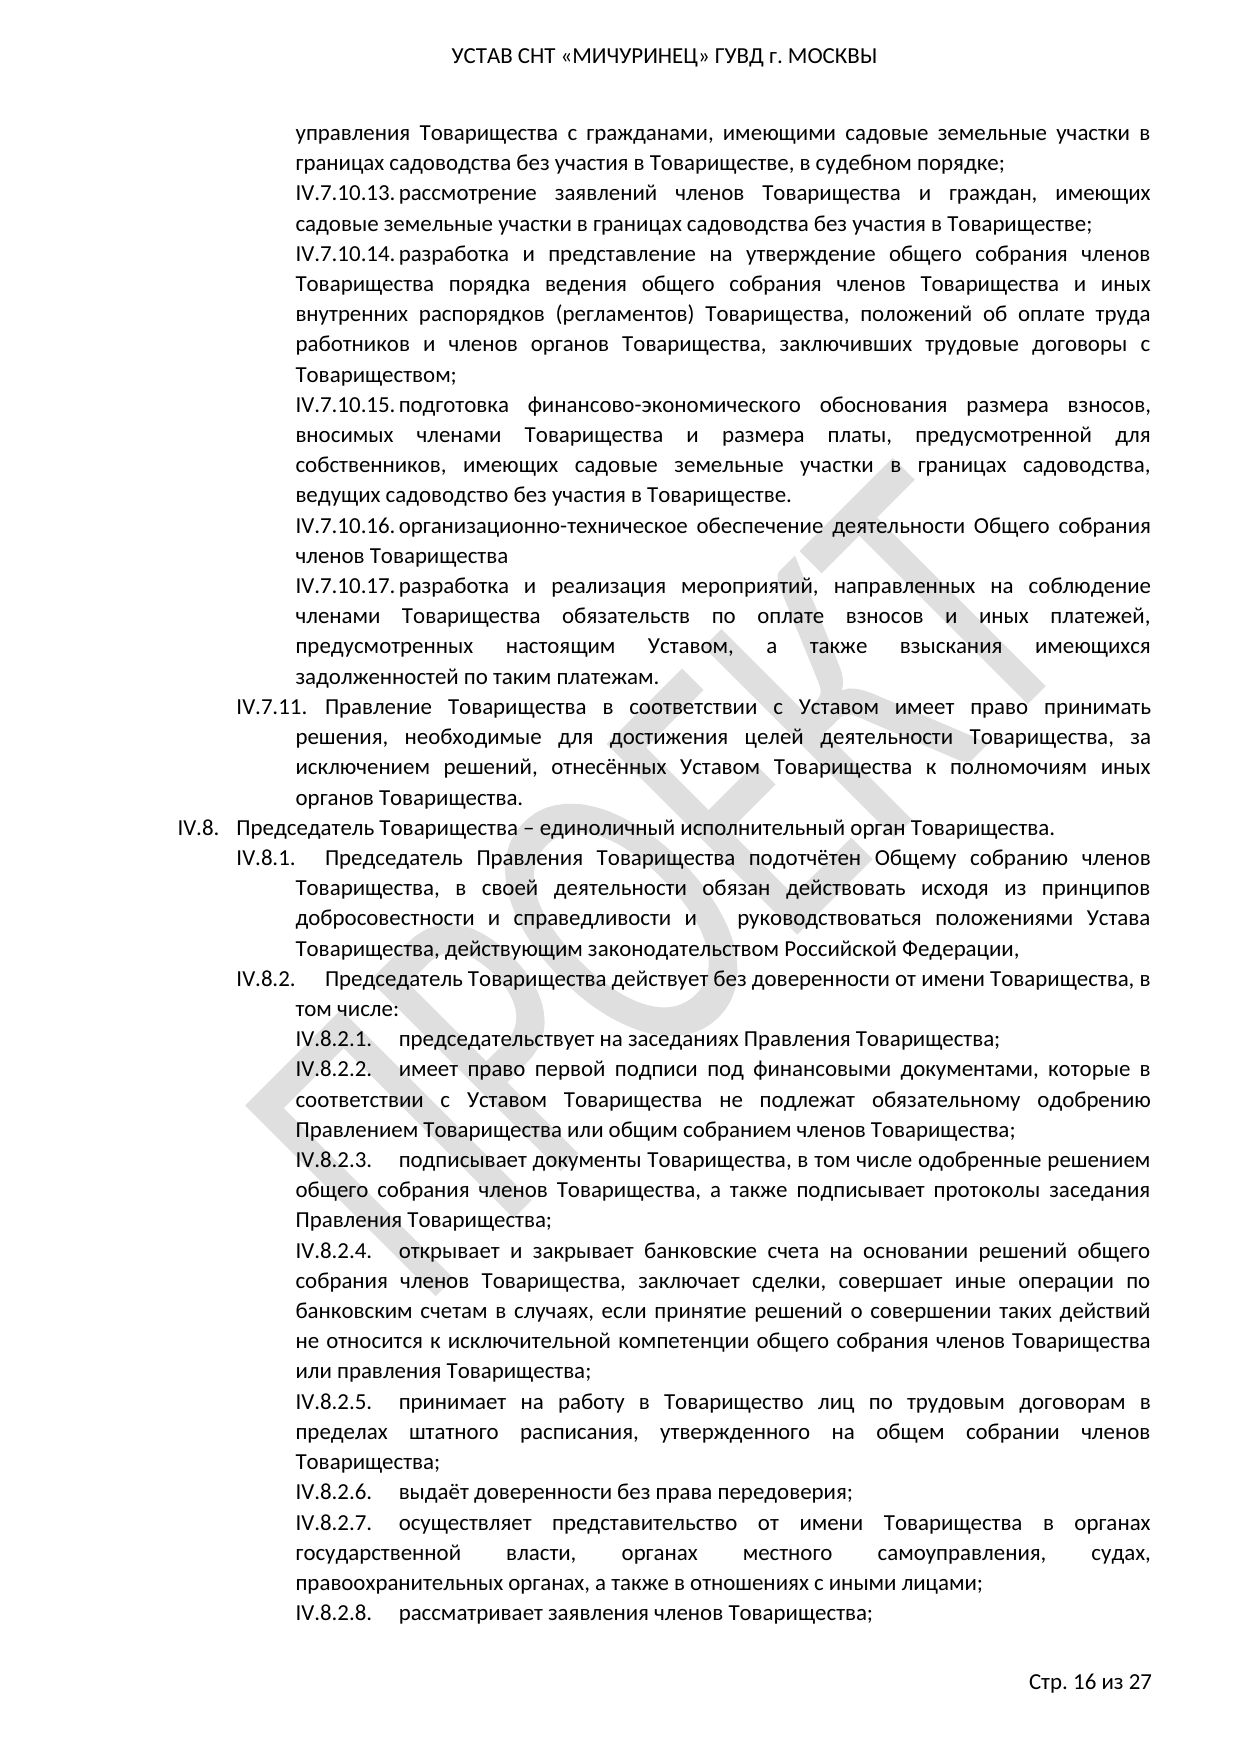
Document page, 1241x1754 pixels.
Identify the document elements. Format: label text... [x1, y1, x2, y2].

list выдаёт доверенности без права передоверия; [295, 1477, 1152, 1506]
list разработка и реализация мероприятий, направленных на соблюдение членами Товарищества обязательств по оплате взносов и иных платежей, предусмотренных настоящим Уставом, а также взыскания имеющихся задолженностей по таким платежам. [295, 571, 1152, 690]
list осуществляет представительство от имени Товарищества в органах государственной власти, органах местного самоуправления, судах, правоохранительных органах, а также в отношениях с иными лицами; [295, 1508, 1152, 1596]
list организационно-техническое обеспечение деятельности Общего собрания членов Товарищества [295, 511, 1152, 569]
list рассмотрение заявлений членов Товарищества и граждан, имеющих садовые земельные участки в границах садоводства без участия в Товариществе; [295, 178, 1152, 237]
list разработка и представление на утверждение общего собрания членов Товарищества порядка ведения общего собрания членов Товарищества и иных внутренних распорядков (регламентов) Товарищества, положений об оплате труда работников и членов органов Товарищества, заключивших трудовые договоры с Товариществом; [295, 239, 1152, 388]
list принимает на работу в Товарищество лиц по трудовым договорам в пределах штатного расписания, утвержденного на общем собрании членов Товарищества; [295, 1387, 1152, 1475]
list имеет право первой подписи под финансовыми документами, которые в соответствии с Уставом Товарищества не подлежат обязательному одобрению Правлением Товарищества или общим собранием членов Товарищества; [295, 1054, 1152, 1143]
list Председатель Товарищества – единоличный исполнительный орган Товарищества. [177, 813, 1152, 841]
list рассматривает заявления членов Товарищества; [295, 1598, 1152, 1626]
list подписывает документы Товарищества, в том числе одобренные решением общего собрания членов Товарищества, а также подписывает протоколы заседания Правления Товарищества; [295, 1145, 1152, 1234]
list председательствует на заседаниях Правления Товарищества; [295, 1024, 1152, 1052]
list Председатель Правления Товарищества подотчётен Общему собранию членов Товарищества, в своей деятельности обязан действовать исходя из принципов добросовестности и справедливости и руководствоваться положениями Устава Товарищества, действующим законодательством Российской Федерации, [236, 843, 1152, 962]
list открывает и закрывает банковские счета на основании решений общего собрания членов Товарищества, заключает сделки, совершает иные операции по банковским счетам в случаях, если принятие решений о совершении таких действий не относится к исключительной компетенции общего собрания членов Товарищества или правления Товарищества; [295, 1236, 1152, 1385]
list Правление Товарищества в соответствии с Уставом имеет право принимать решения, необходимые для достижения целей деятельности Товарищества, за исключением решений, отнесённых Уставом Товарищества к полномочиям иных органов Товарищества. [236, 692, 1152, 811]
list Председатель Товарищества действует без доверенности от имени Товарищества, в том числе: [236, 964, 1152, 1022]
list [295, 118, 1152, 176]
list подготовка финансово-экономического обоснования размера взносов, вносимых членами Товарищества и размера платы, предусмотренной для собственников, имеющих садовые земельные участки в границах садоводства, ведущих садоводство без участия в Товариществе. [295, 390, 1152, 509]
